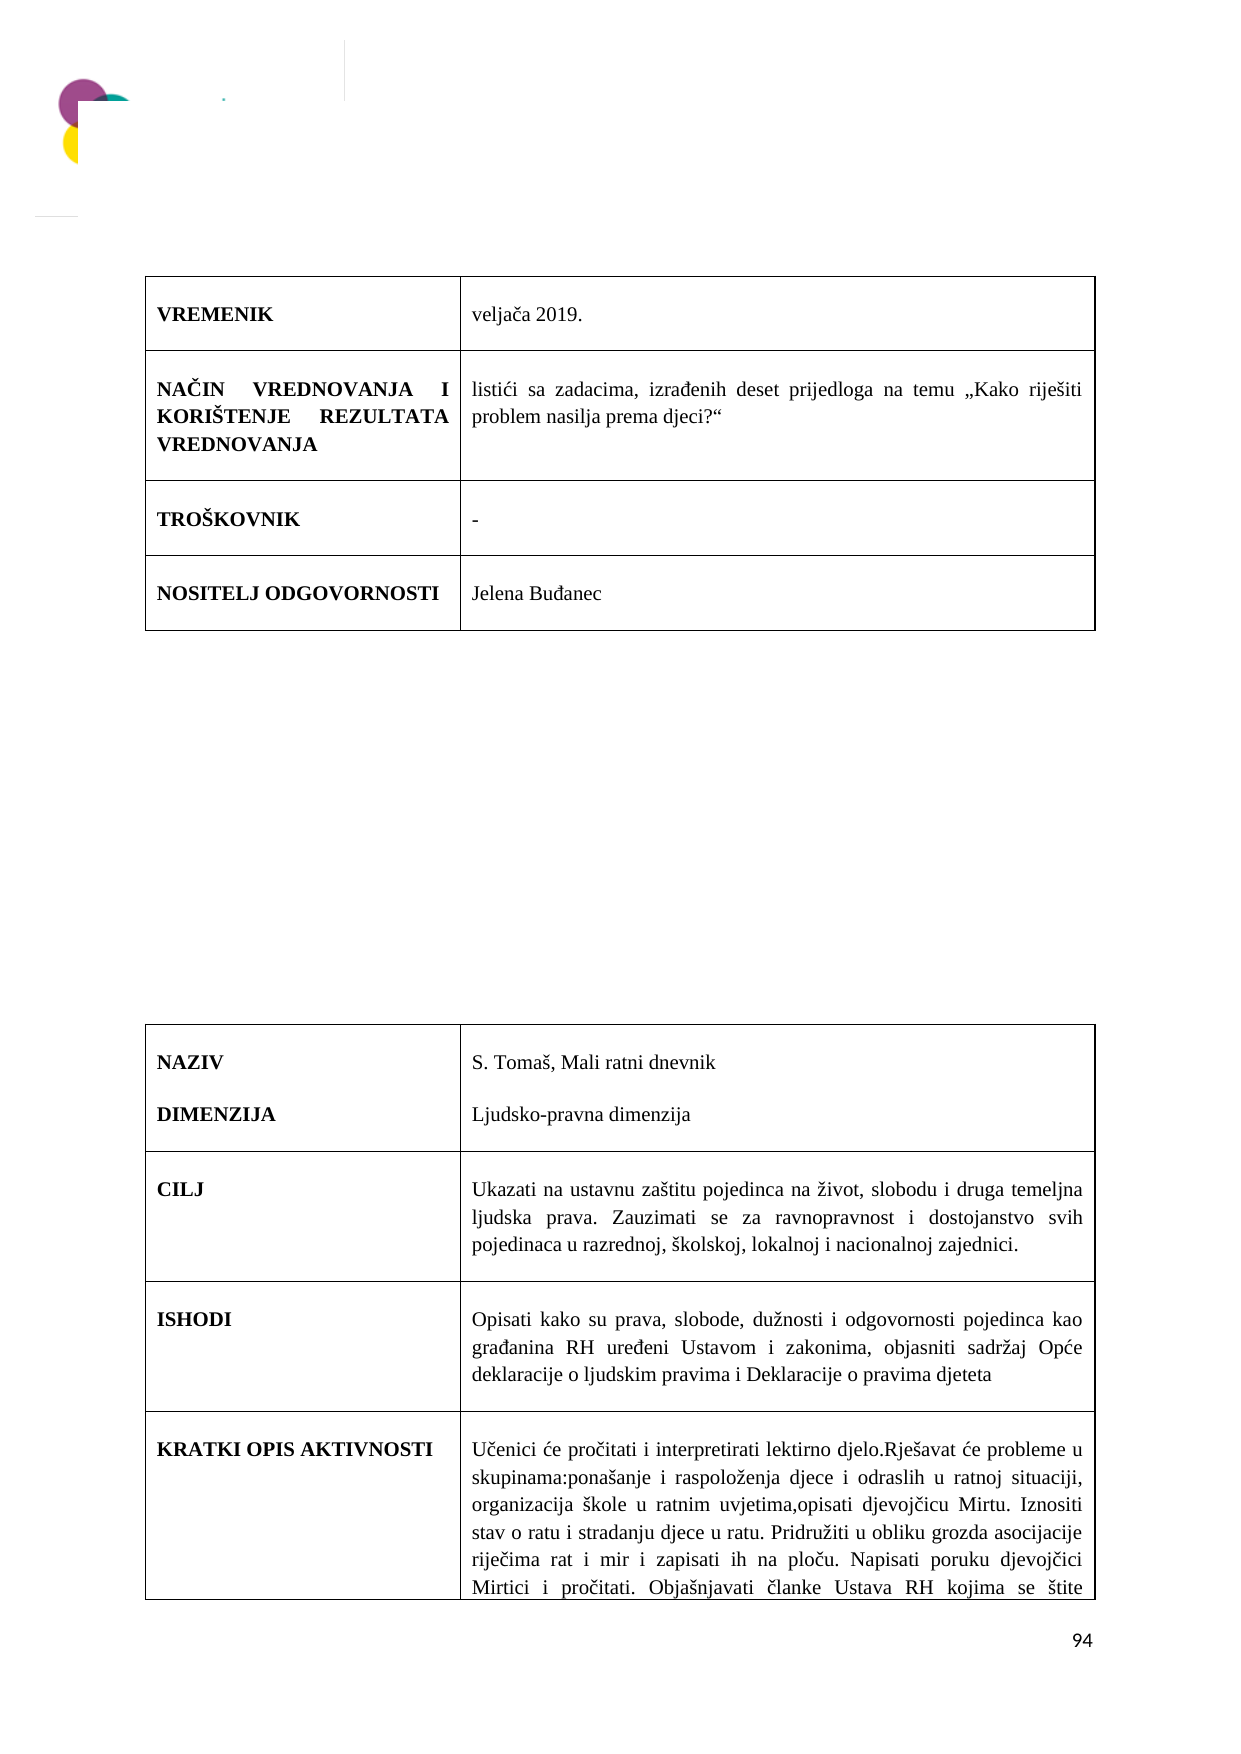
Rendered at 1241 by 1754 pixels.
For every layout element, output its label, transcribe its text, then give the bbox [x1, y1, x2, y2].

table_cell KRATKI OPIS AKTIVNOSTI [146, 1412, 460, 1599]
table_cell ISHODI [146, 1282, 460, 1411]
table_cell - [461, 481, 1094, 555]
table_cell Jelena Buđanec [461, 556, 1094, 630]
table_cell CILJ [146, 1152, 460, 1281]
table_header NAZIV DIMENZIJA [146, 1025, 460, 1151]
table_cell listići sa zadacima, izrađenih deset prijedloga na temu „Kako riješiti problem nasilja prema djeci?“ [461, 351, 1094, 480]
table_cell NAČIN VREDNOVANJA I KORIŠTENJE REZULTATA VREDNOVANJA [146, 351, 460, 480]
table_cell TROŠKOVNIK [146, 481, 460, 555]
table_cell Ukazati na ustavnu zaštitu pojedinca na život, slobodu i druga temeljna ljudska prava. Zauzimati se za ravnopravnost i dostojanstvo svih pojedinaca u razrednoj, školskoj, lokalnoj i nacionalnoj zajednici. [461, 1152, 1094, 1281]
table_cell Opisati kako su prava, slobode, dužnosti i odgovornosti pojedinca kao građanina RH uređeni Ustavom i zakonima, objasniti sadržaj Opće deklaracije o ljudskim pravima i Deklaracije o pravima djeteta [461, 1282, 1094, 1411]
table_cell VREMENIK [146, 277, 460, 350]
table_cell veljača 2019. [461, 277, 1094, 350]
picture [35, 40, 347, 218]
table_header S. Tomaš, Mali ratni dnevnik Ljudsko-pravna dimenzija [461, 1025, 1094, 1151]
table_cell NOSITELJ ODGOVORNOSTI [146, 556, 460, 630]
